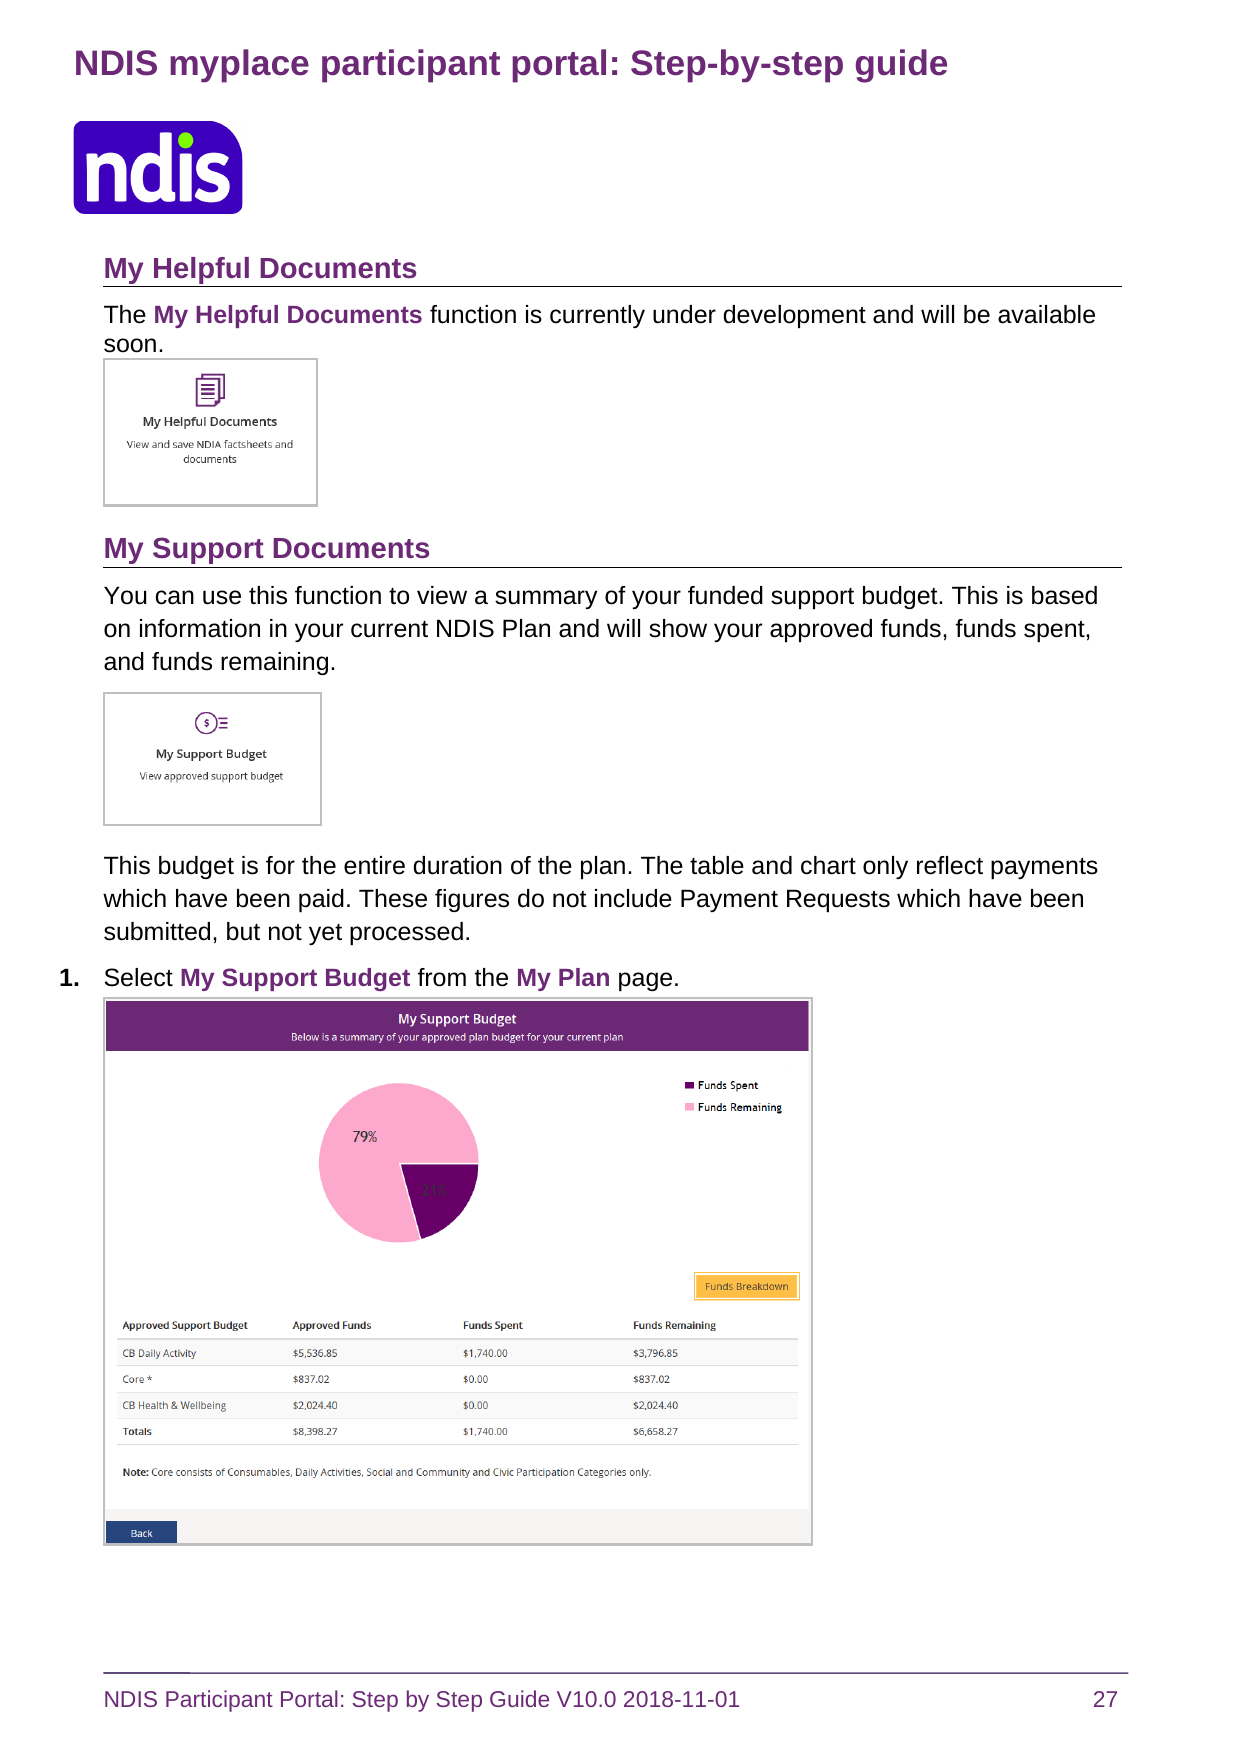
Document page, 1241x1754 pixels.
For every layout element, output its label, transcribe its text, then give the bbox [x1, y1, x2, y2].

picture [105, 360, 316, 504]
list Select My Support Budget from the My Plan page. [59, 963, 1122, 991]
text The My Helpful Documents function is currently under development and will be available soon. [103, 300, 1122, 357]
text You can use this function to view a summary of your funded support budget. This is based on information in your current NDIS Plan and will show your approved funds, funds spent, and funds remaining. [103, 581, 1122, 676]
text This budget is for the entire duration of the plan. The table and chart only reflect payments which have been paid. These figures do not include Payment Requests which have been submitted, but not yet processed. [103, 851, 1122, 946]
subtitle My Helpful Documents [103, 251, 1122, 286]
picture [73, 121, 243, 214]
subtitle My Support Documents [103, 532, 1122, 567]
picture [105, 999, 811, 1543]
picture [105, 694, 320, 824]
